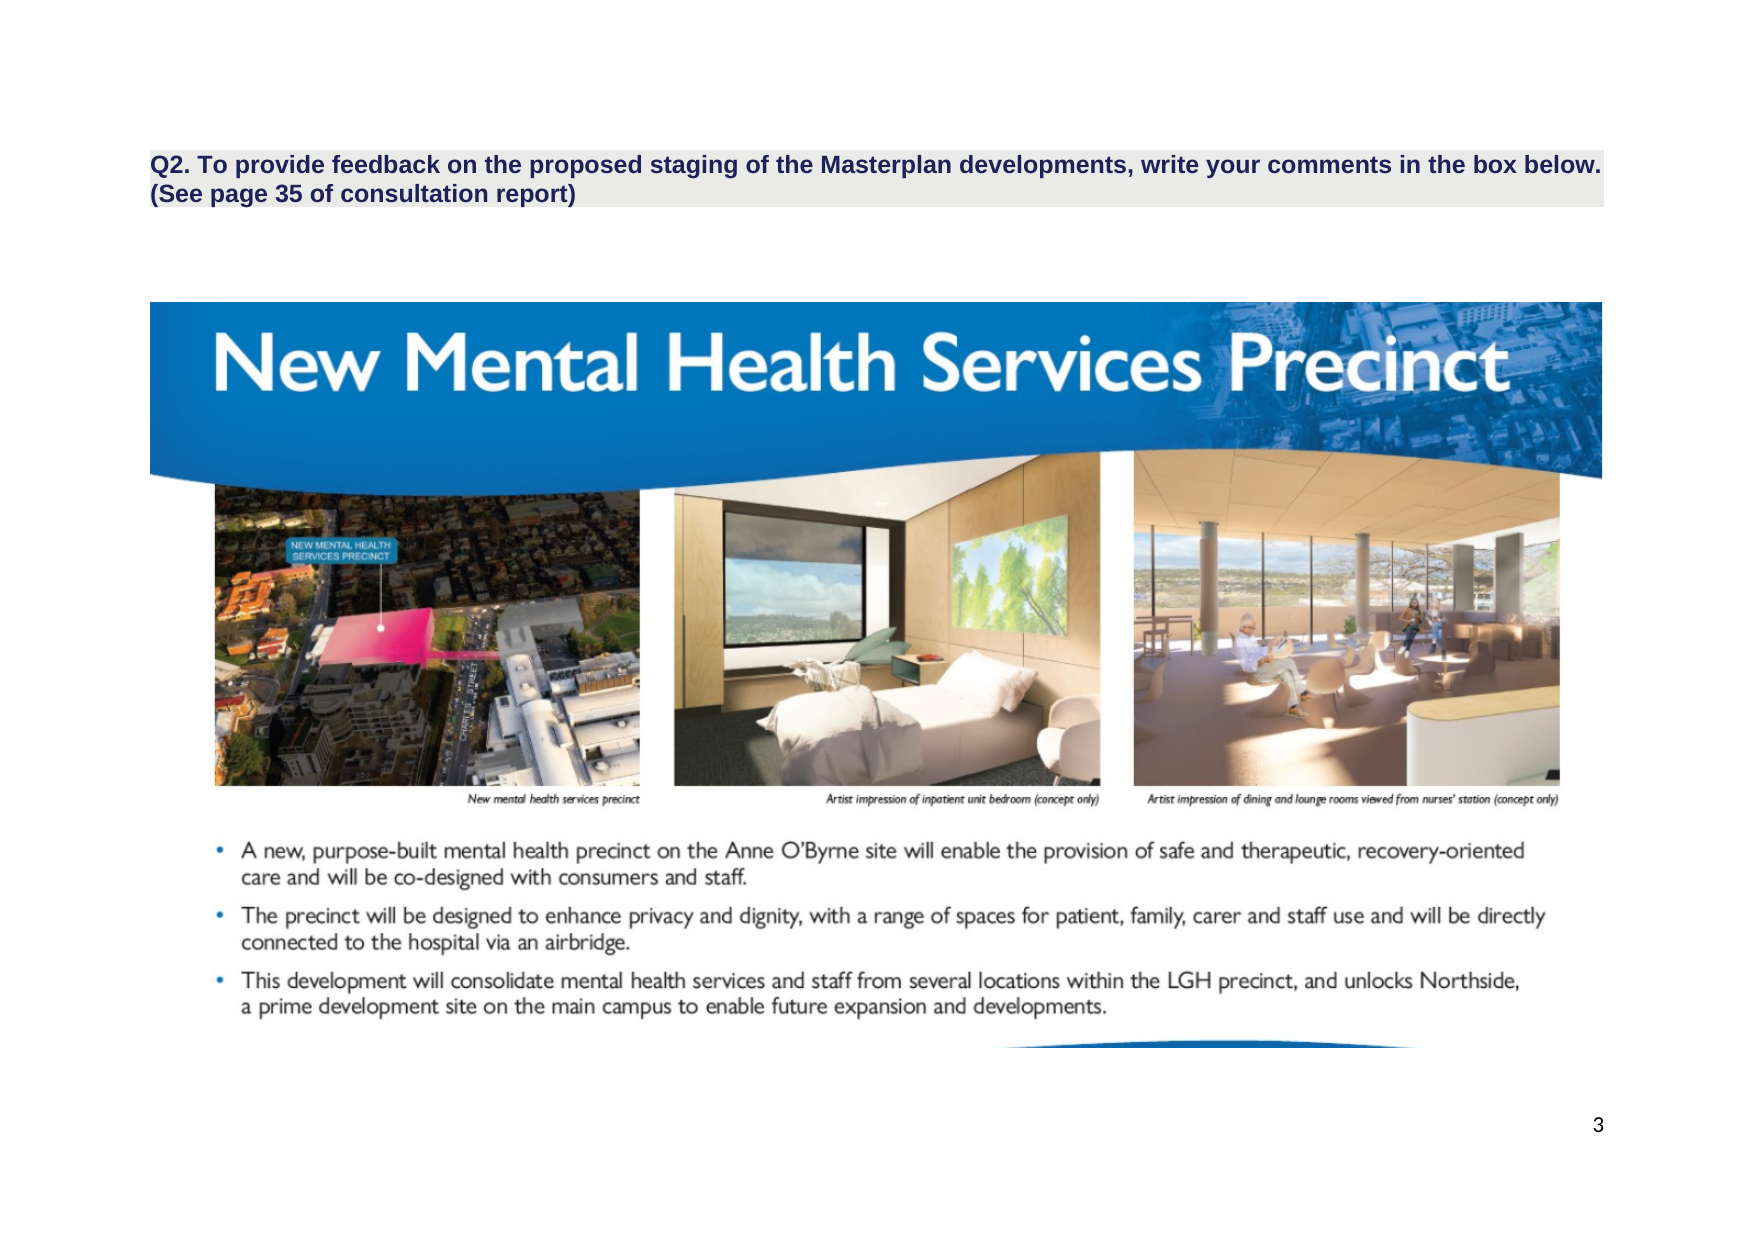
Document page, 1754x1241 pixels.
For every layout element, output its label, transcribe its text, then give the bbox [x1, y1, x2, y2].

picture [150, 302, 1603, 1048]
subtitle Q2. To provide feedback on the proposed staging of the Masterplan developments, write your comments in the box below. (See page 35 of consultation report) [150, 150, 1604, 207]
